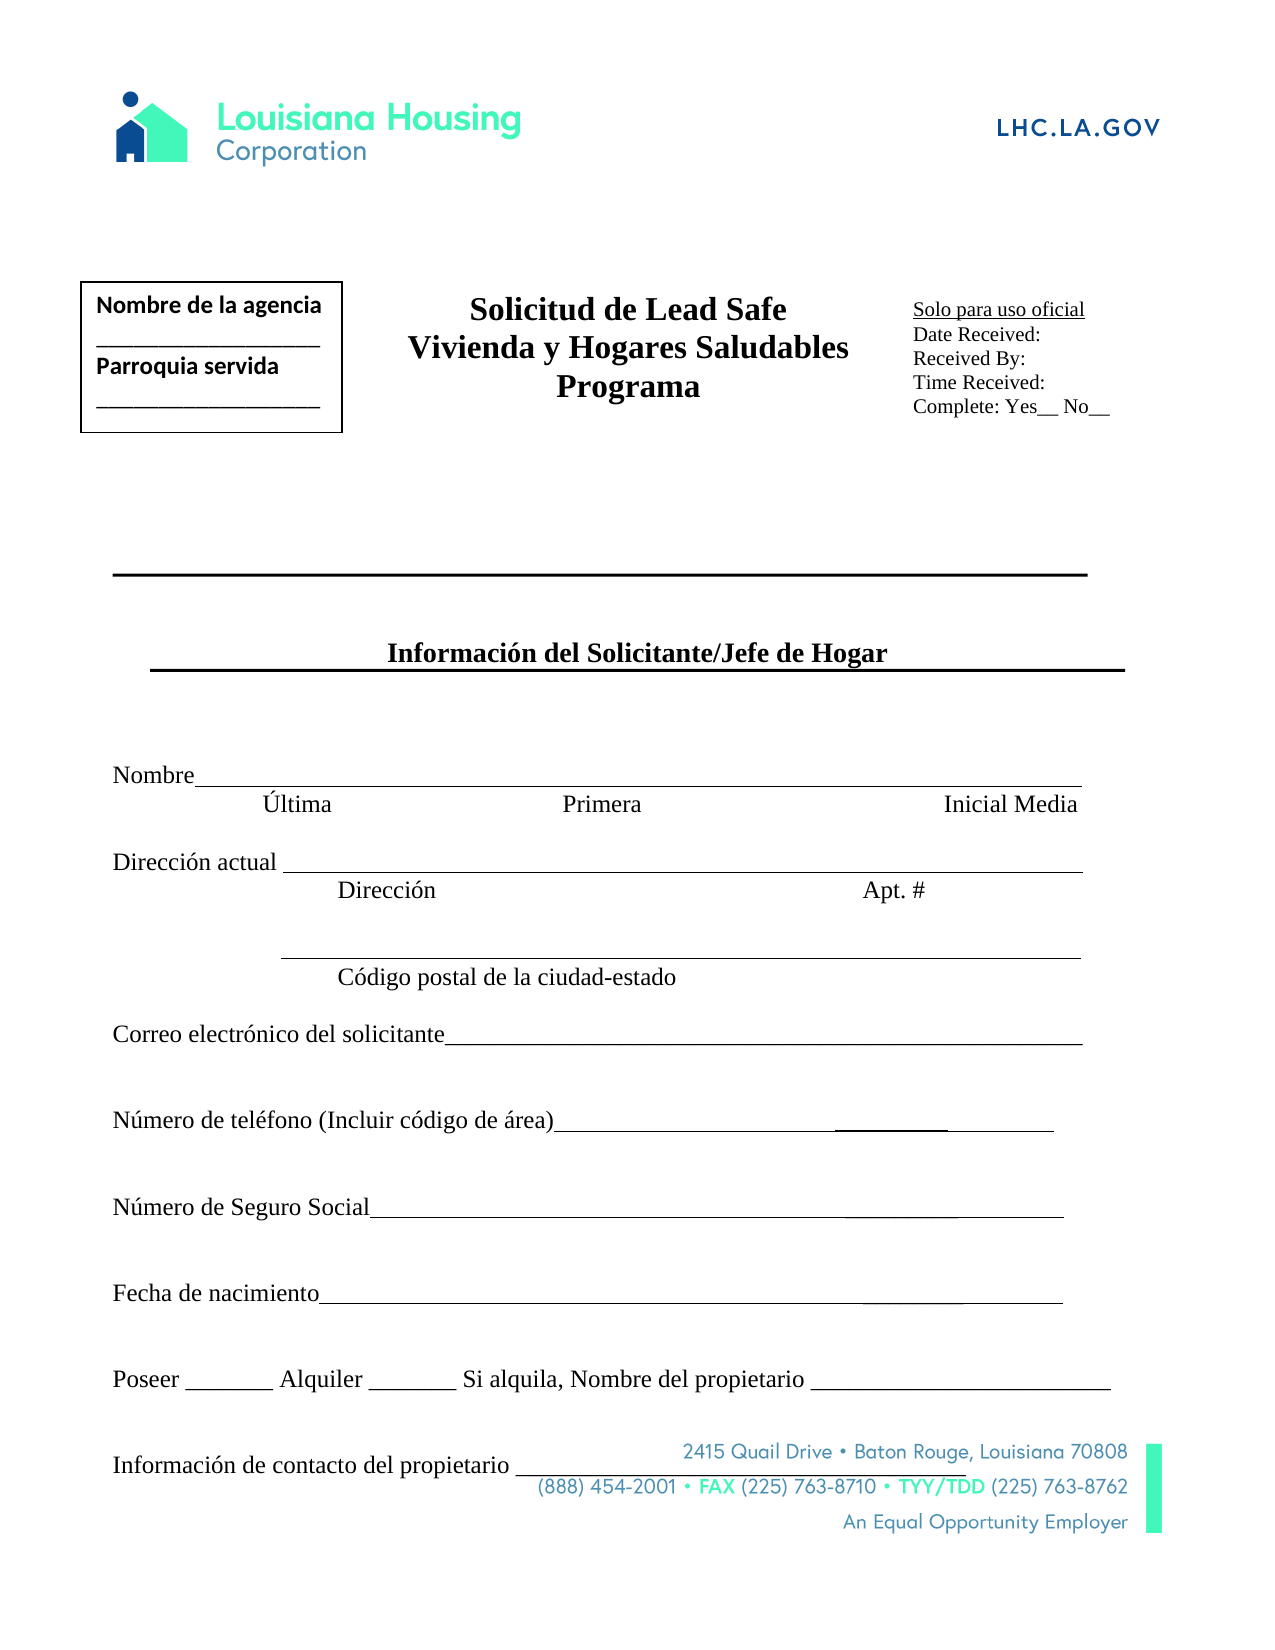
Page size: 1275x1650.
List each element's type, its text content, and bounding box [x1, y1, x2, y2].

text Información de contacto del propietario ____________________________________ [112, 1451, 1162, 1479]
text Poseer _______ Alquiler _______ Si alquila, Nombre del propietario ________________________ [112, 1364, 1162, 1393]
text Código postal de la ciudad-estado [262, 962, 1162, 991]
text Nombre [112, 761, 1162, 789]
text Dirección actual [112, 847, 1162, 876]
text Fecha de nacimiento ________ [112, 1278, 1162, 1307]
text Número de teléfono (Incluir código de área) _________ [112, 1106, 1162, 1134]
text Correo electrónico del solicitante___________________________________________________ [112, 1019, 1162, 1048]
text Número de Seguro Social _________ [112, 1192, 1162, 1221]
picture [1, 3, 1272, 1647]
text Información del Solicitante/Jefe de Hogar [112, 636, 1162, 669]
text Dirección Apt. # [262, 876, 1162, 904]
text Última Primera Inicial Media [187, 789, 1162, 818]
table_header Solo para uso oficial Date Received: Received By: Time Received: Complete: Yes__ No__ [913, 282, 1144, 433]
